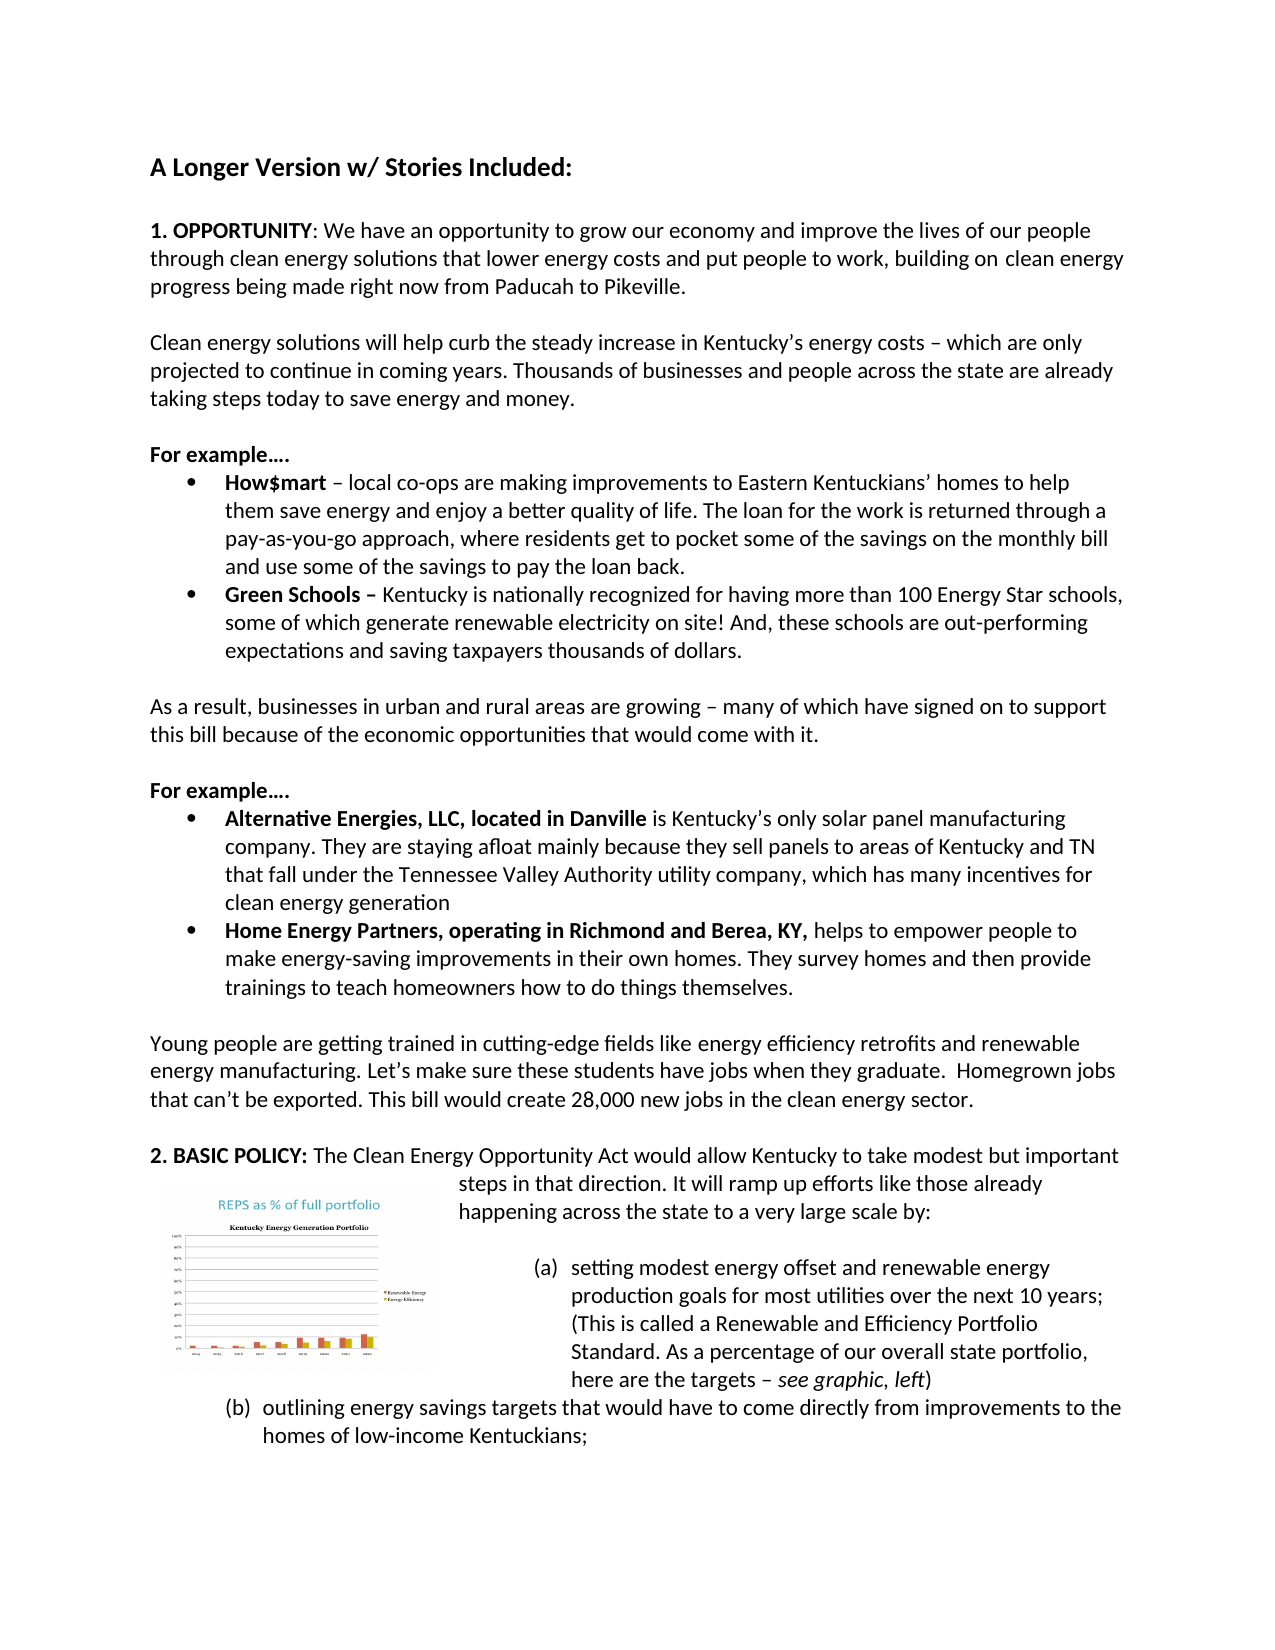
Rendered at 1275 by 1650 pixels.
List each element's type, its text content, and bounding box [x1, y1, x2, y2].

picture [158, 1183, 440, 1374]
text Clean energy solutions will help curb the steady increase in Kentucky’s energy costs – which are only projected to continue in coming years. Thousands of businesses and people across the state are already taking steps today to save energy and money. [150, 328, 1125, 412]
list setting modest energy offset and renewable energy production goals for most utilities over the next 10 years; (This is called a Renewable and Efficiency Portfolio Standard. As a percentage of our overall state portfolio, here are the targets – see graphic, left) [225, 1253, 1125, 1393]
list Green Schools – Kentucky is nationally recognized for having more than 100 Energy Star schools, some of which generate renewable electricity on site! And, these schools are out-performing expectations and saving taxpayers thousands of dollars. [187, 580, 1125, 664]
text 1. OPPORTUNITY: We have an opportunity to grow our economy and improve the lives of our people through clean energy solutions that lower energy costs and put people to work, building on clean energy progress being made right now from Paducah to Pikeville. [150, 216, 1125, 300]
list Alternative Energies, LLC, located in Danville is Kentucky’s only solar panel manufacturing company. They are staying afloat mainly because they sell panels to areas of Kentucky and TN that fall under the Tennessee Valley Authority utility company, which has many incentives for clean energy generation [187, 804, 1125, 917]
text A Longer Version w/ Stories Included: [150, 150, 1125, 183]
text For example…. [150, 440, 1125, 468]
list outlining energy savings targets that would have to come directly from improvements to the homes of low-income Kentuckians; [225, 1393, 1125, 1449]
text For example…. [150, 776, 1125, 804]
text 2. BASIC POLICY: The Clean Energy Opportunity Act would allow Kentucky to take modest but important steps in that direction. It will ramp up efforts like those already happening across the state to a very large scale by: [150, 1141, 1125, 1225]
text As a result, businesses in urban and rural areas are growing – many of which have signed on to support this bill because of the economic opportunities that would come with it. [150, 692, 1125, 748]
text Young people are getting trained in cutting-edge fields like energy efficiency retrofits and renewable energy manufacturing. Let’s make sure these students have jobs when they graduate. Homegrown jobs that can’t be exported. This bill would create 28,000 new jobs in the clean energy sector. [150, 1029, 1125, 1113]
list Home Energy Partners, operating in Richmond and Berea, KY, helps to empower people to make energy-saving improvements in their own homes. They survey homes and then provide trainings to teach homeowners how to do things themselves. [187, 917, 1125, 1001]
list How$mart – local co-ops are making improvements to Eastern Kentuckians’ homes to help them save energy and enjoy a better quality of life. The loan for the work is returned through a pay-as-you-go approach, where residents get to pocket some of the savings on the monthly bill and use some of the savings to pay the loan back. [187, 468, 1125, 580]
